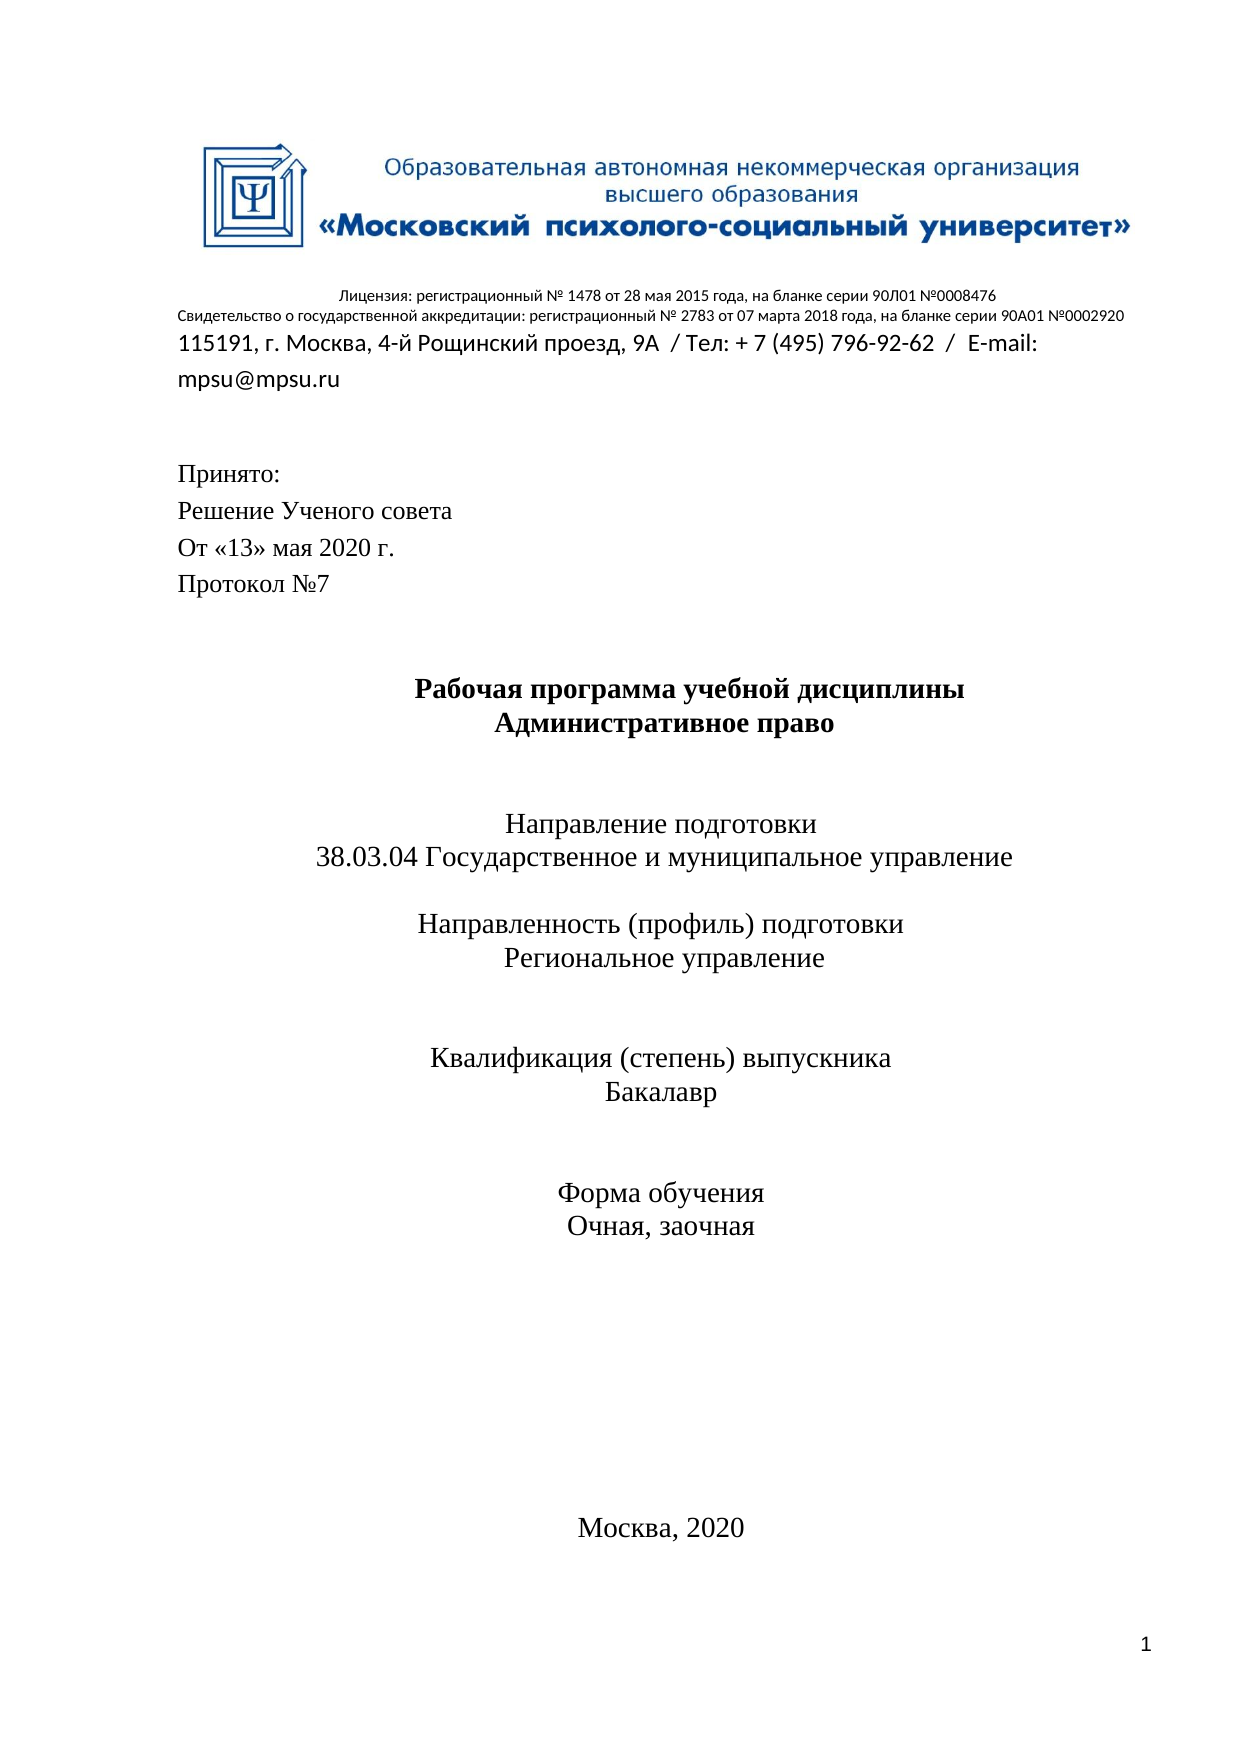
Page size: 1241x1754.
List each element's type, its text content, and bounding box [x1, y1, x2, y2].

picture [199, 118, 1136, 265]
text Административное право [177, 705, 1152, 739]
text Принято: [177, 458, 1152, 488]
table_header [163, 118, 1152, 285]
text 38.03.04 Государственное и муниципальное управление [177, 839, 1152, 873]
text Региональное управление [177, 940, 1152, 973]
text От «13» мая 2020 г. [177, 532, 1152, 562]
text Лицензия: регистрационный № 1478 от 28 мая 2015 года, на бланке серии 90Л01 №0008476 [177, 285, 1158, 306]
text Решение Ученого совета [177, 495, 1152, 525]
text Форма обучения [177, 1175, 1152, 1208]
text Рабочая программа учебной дисциплины [235, 672, 1152, 705]
text Очная, заочная [177, 1208, 1152, 1242]
text Квалификация (степень) выпускника [177, 1041, 1152, 1074]
text Протокол №7 [177, 568, 1152, 598]
text Направленность (профиль) подготовки [177, 906, 1152, 940]
text Москва, 2020 [177, 1510, 1152, 1544]
text Свидетельство о государственной аккредитации: регистрационный № 2783 от 07 марта 2018 года, на бланке серии 90А01 №0002920 [177, 306, 1158, 326]
text Бакалавр [177, 1074, 1152, 1108]
text 115191, г. Москва, 4-й Рощинский проезд, 9А / Тел: + 7 (495) 796-92-62 / E-mail: mpsu@mpsu.ru [177, 327, 1152, 394]
text Направление подготовки [177, 806, 1152, 839]
